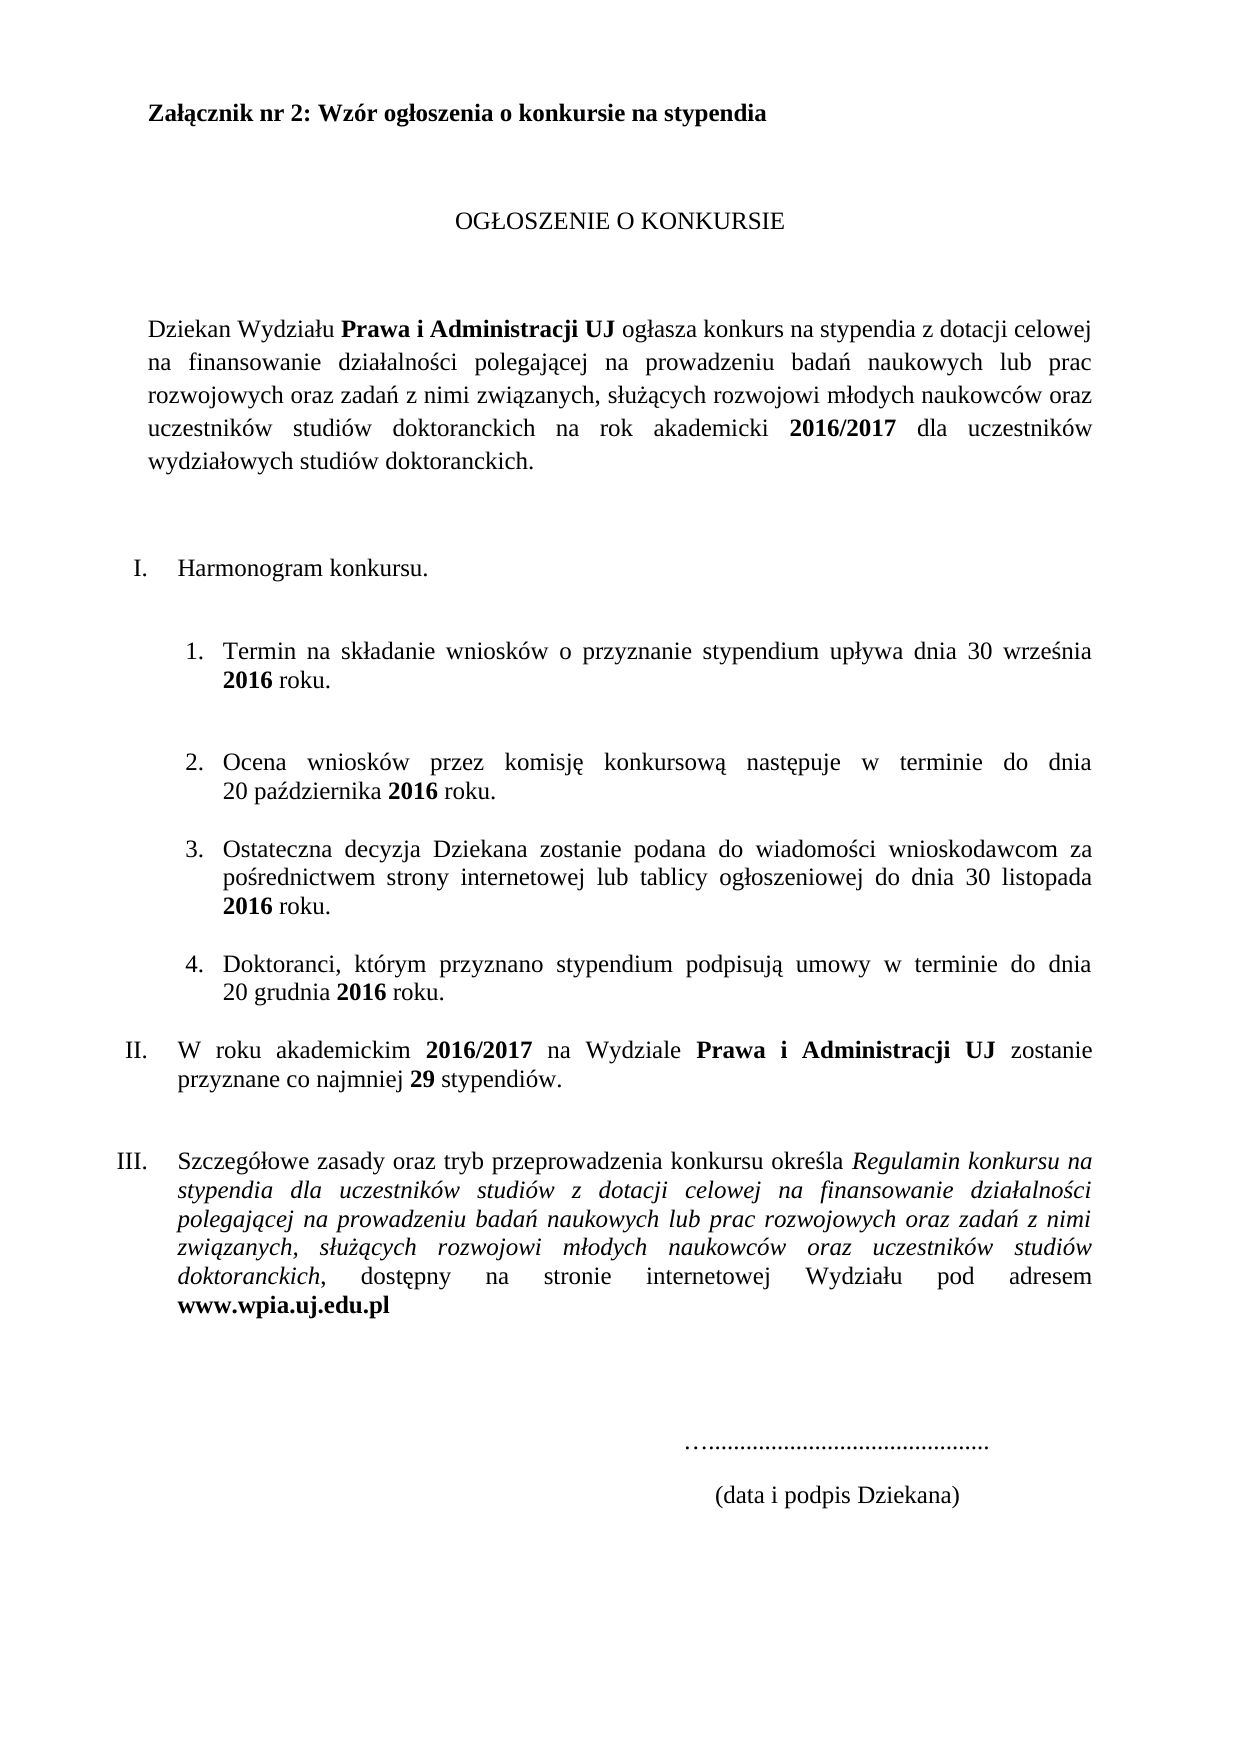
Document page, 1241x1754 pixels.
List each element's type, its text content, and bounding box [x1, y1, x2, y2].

list Harmonogram konkursu. [148, 553, 1093, 582]
text OGŁOSZENIE O KONKURSIE [148, 206, 1093, 235]
list Termin na składanie wniosków o przyznanie stypendium upływa dnia 30 września 2016 roku. [185, 636, 1093, 693]
list Doktoranci, którym przyznano stypendium podpisują umowy w terminie do dnia 20 grudnia 2016 roku. [185, 949, 1093, 1006]
text …............................................. [148, 1426, 1093, 1455]
text Załącznik nr 2: Wzór ogłoszenia o konkursie na stypendia [148, 98, 1093, 127]
text Dziekan Wydziału Prawa i Administracji UJ ogłasza konkurs na stypendia z dotacji celowej na finansowanie działalności polegającej na prowadzeniu badań naukowych lub prac rozwojowych oraz zadań z nimi związanych, służących rozwojowi młodych naukowców oraz uczestników studiów doktoranckich na rok akademicki 2016/2017 dla uczestników wydziałowych studiów doktoranckich. [148, 314, 1093, 474]
list Ostateczna decyzja Dziekana zostanie podana do wiadomości wnioskodawcom za pośrednictwem strony internetowej lub tablicy ogłoszeniowej do dnia 30 listopada 2016 roku. [185, 834, 1093, 920]
text (data i podpis Dziekana) [148, 1480, 1093, 1509]
list Szczegółowe zasady oraz tryb przeprowadzenia konkursu określa Regulamin konkursu na stypendia dla uczestników studiów z dotacji celowej na finansowanie działalności polegającej na prowadzeniu badań naukowych lub prac rozwojowych oraz zadań z nimi związanych, służących rozwojowi młodych naukowców oraz uczestników studiów doktoranckich, dostępny na stronie internetowej Wydziału pod adresem www.wpia.uj.edu.pl [148, 1146, 1093, 1319]
list W roku akademickim 2016/2017 na Wydziale Prawa i Administracji UJ zostanie przyznane co najmniej 29 stypendiów. [148, 1035, 1093, 1092]
list Ocena wniosków przez komisję konkursową następuje w terminie do dnia 20 października 2016 roku. [185, 747, 1093, 805]
